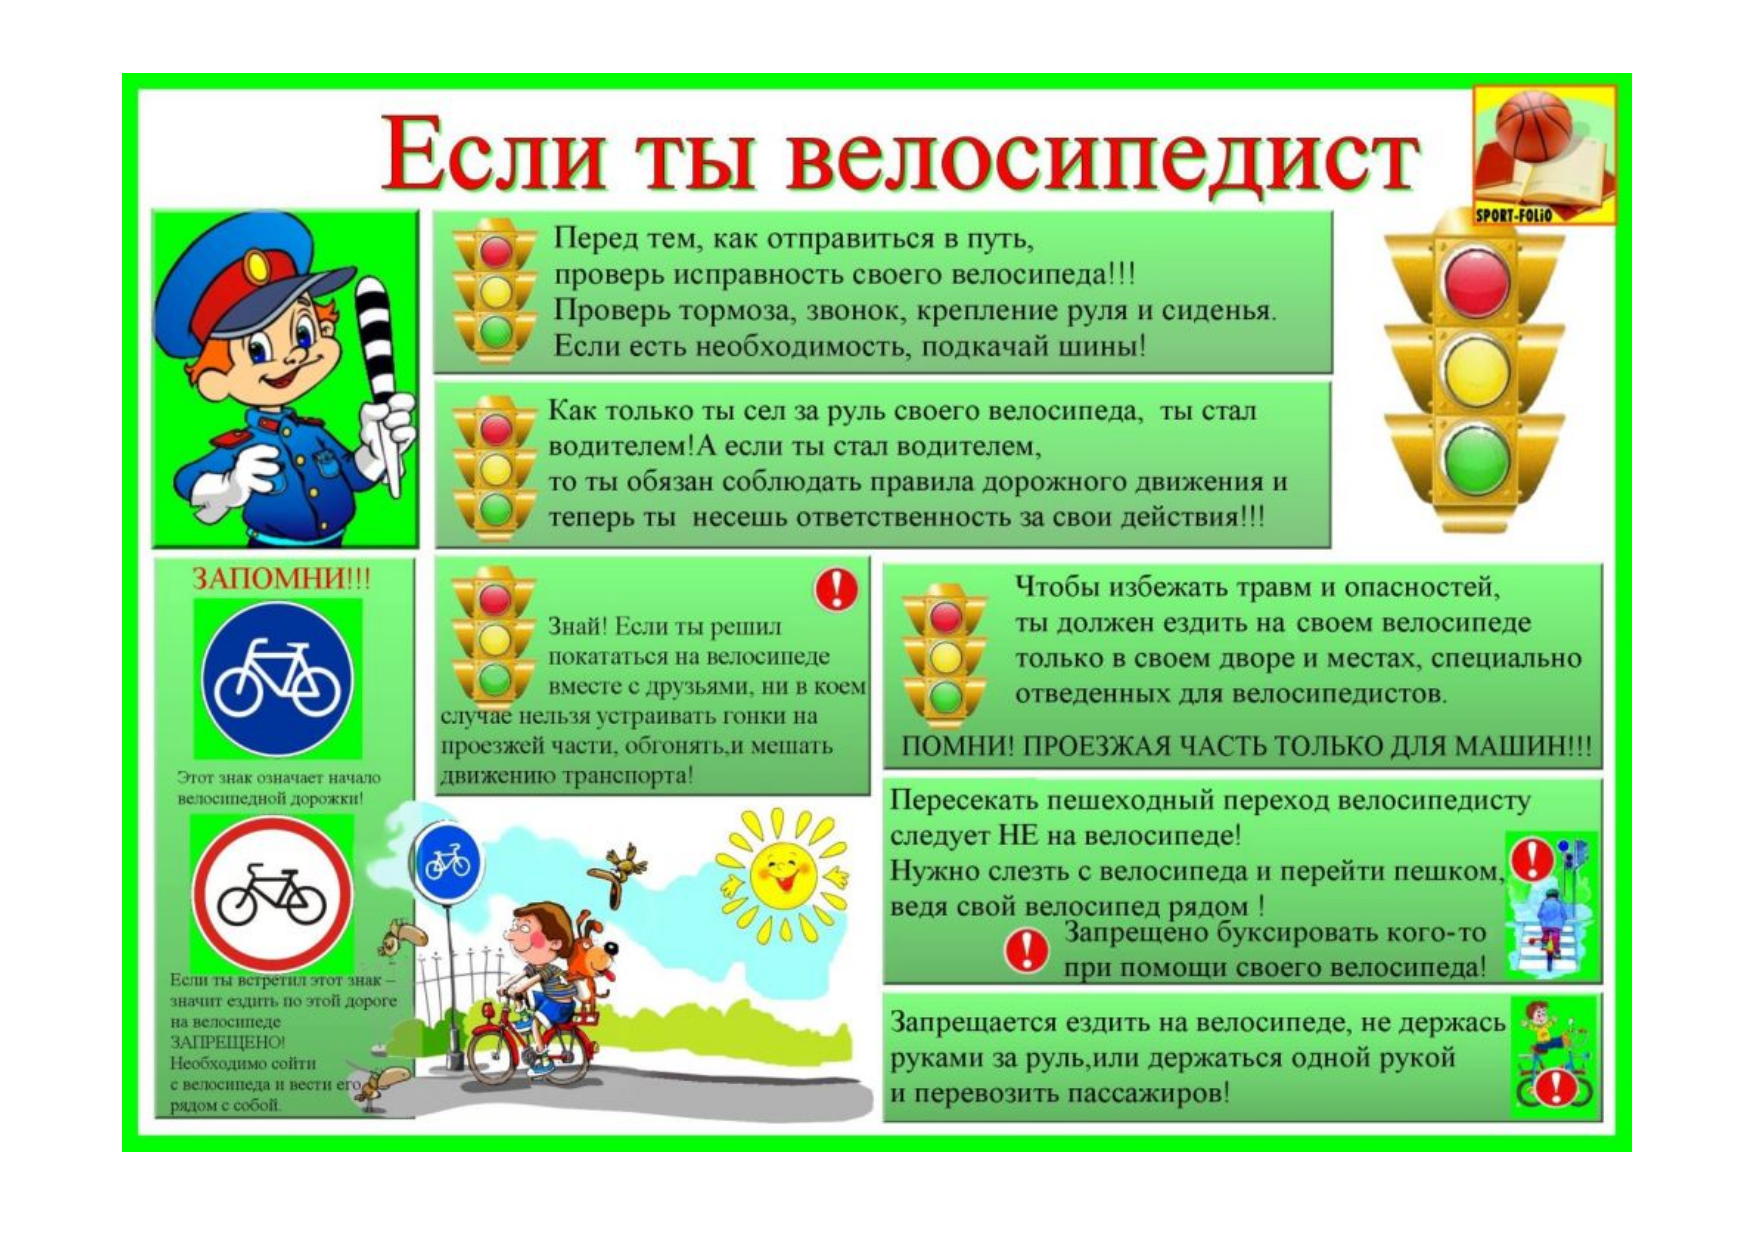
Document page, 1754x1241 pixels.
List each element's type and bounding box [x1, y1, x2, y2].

picture [122, 73, 1632, 1152]
